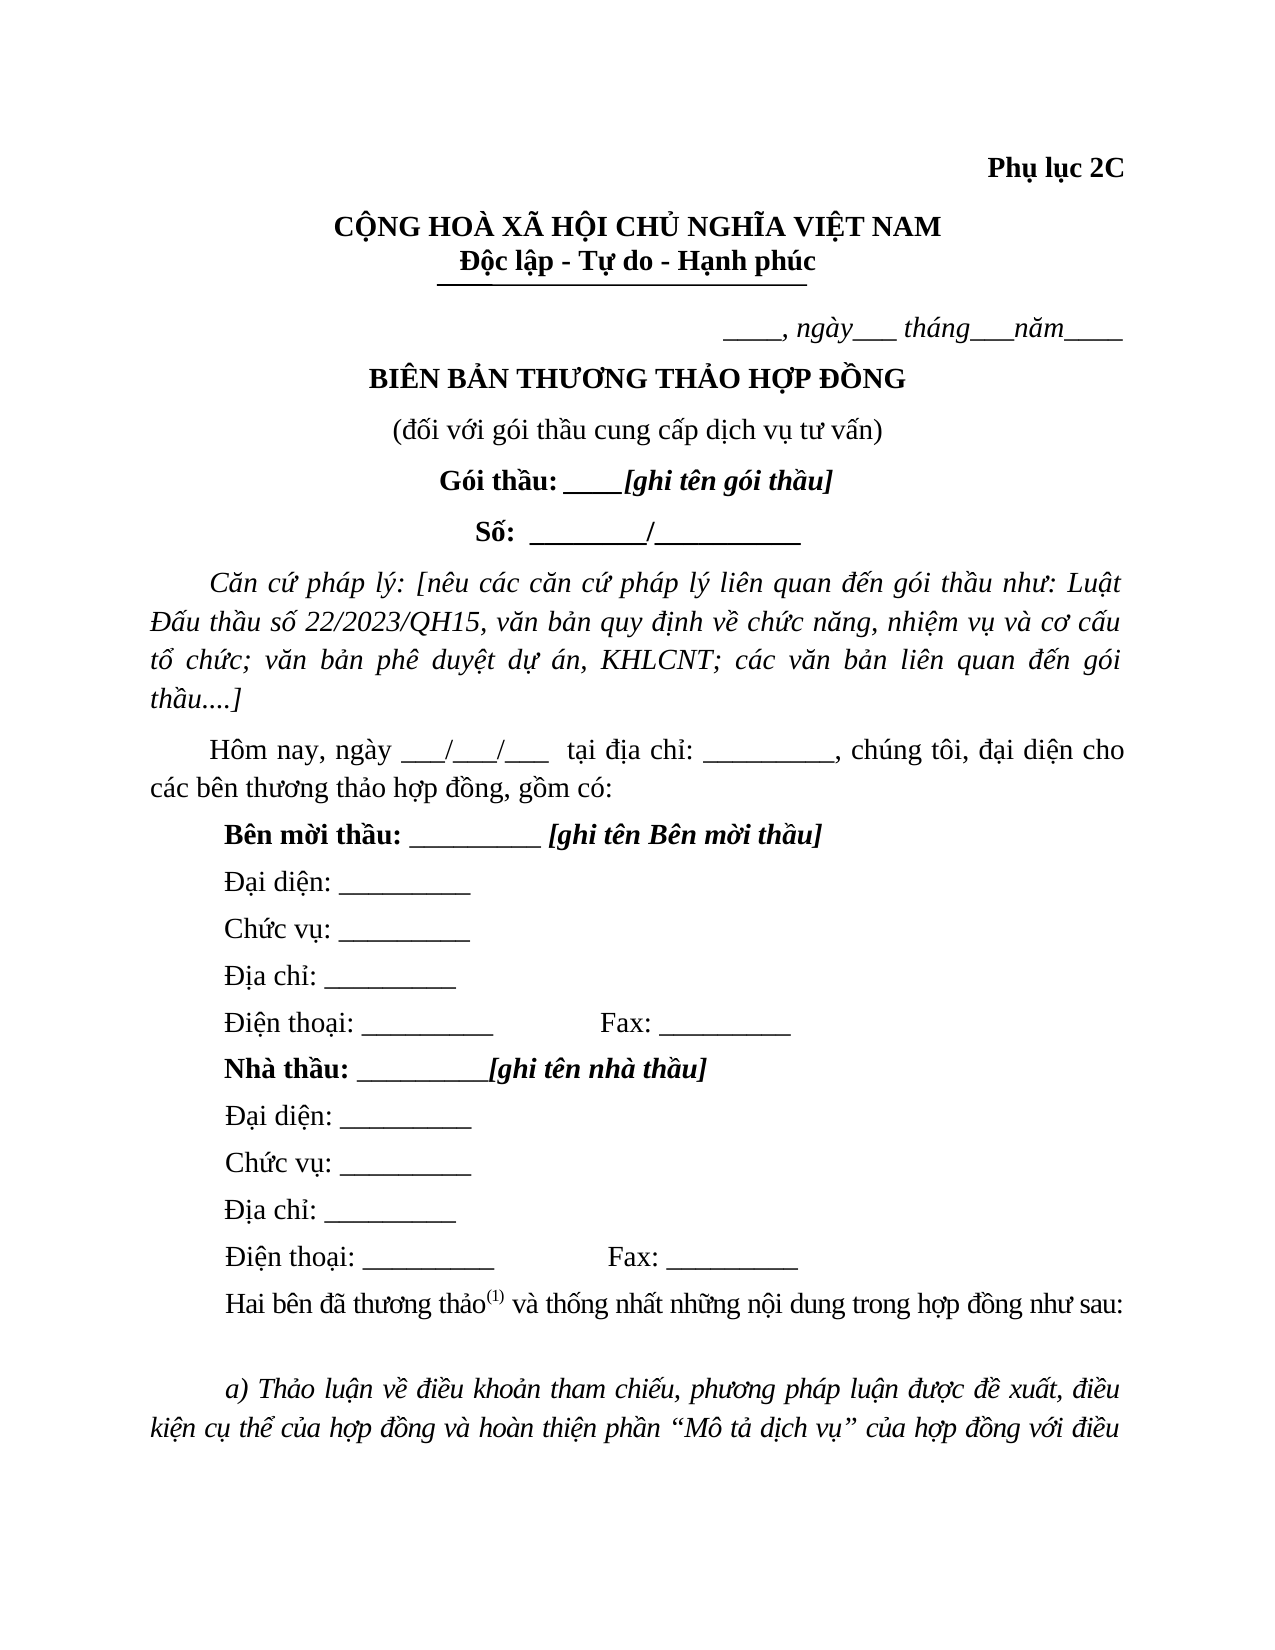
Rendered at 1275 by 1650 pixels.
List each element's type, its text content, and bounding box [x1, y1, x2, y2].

text Nhà thầu: _________[ghi tên nhà thầu] [150, 1052, 1125, 1085]
text (đối với gói thầu cung cấp dịch vụ tư vấn) [150, 412, 1125, 446]
text BIÊN BẢN THƯƠNG THẢO HỢP ĐỒNG [150, 361, 1125, 394]
text Hôm nay, ngày ___/___/___ tại địa chỉ: _________, chúng tôi, đại diện cho các bên thương thảo hợp đồng, gồm có: [150, 732, 1125, 804]
text Điện thoại: _________ Fax: _________ [150, 1005, 1125, 1038]
text Bên mời thầu: _________ [ghi tên Bên mời thầu] [150, 817, 1125, 851]
text Chức vụ: _________ [150, 911, 1125, 944]
text ____, ngày___ tháng___năm____ [150, 310, 1125, 343]
text Số: ________/__________ [150, 514, 1125, 548]
text Hai bên đã thương thảo(1) và thống nhất những nội dung trong hợp đồng như sau: [150, 1286, 1125, 1358]
text Đại diện: _________ [150, 1098, 1125, 1132]
text Phụ lục 2C [150, 150, 1125, 183]
text Chức vụ: _________ [150, 1145, 1125, 1179]
text Căn cứ pháp lý: [nêu các căn cứ pháp lý liên quan đến gói thầu như: Luật Đấu thầu số 22/2023/QH15, văn bản quy định về chức năng, nhiệm vụ và cơ cấu tổ chức; văn bản phê duyệt dự án, KHLCNT; các văn bản liên quan đến gói thầu....] [150, 565, 1125, 714]
text CỘNG HOÀ XÃ HỘI CHỦ NGHĨA VIỆT NAM [150, 209, 1125, 243]
text Đại diện: _________ [150, 864, 1125, 898]
text Độc lập - Tự do - Hạnh phúc [150, 243, 1125, 276]
text Địa chỉ: _________ [150, 958, 1125, 991]
text Địa chỉ: _________ [150, 1192, 1125, 1226]
subtitle Gói thầu: ____[ghi tên gói thầu] [150, 463, 1125, 497]
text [150, 1371, 1125, 1443]
text Điện thoại: _________ Fax: _________ [150, 1239, 1125, 1273]
